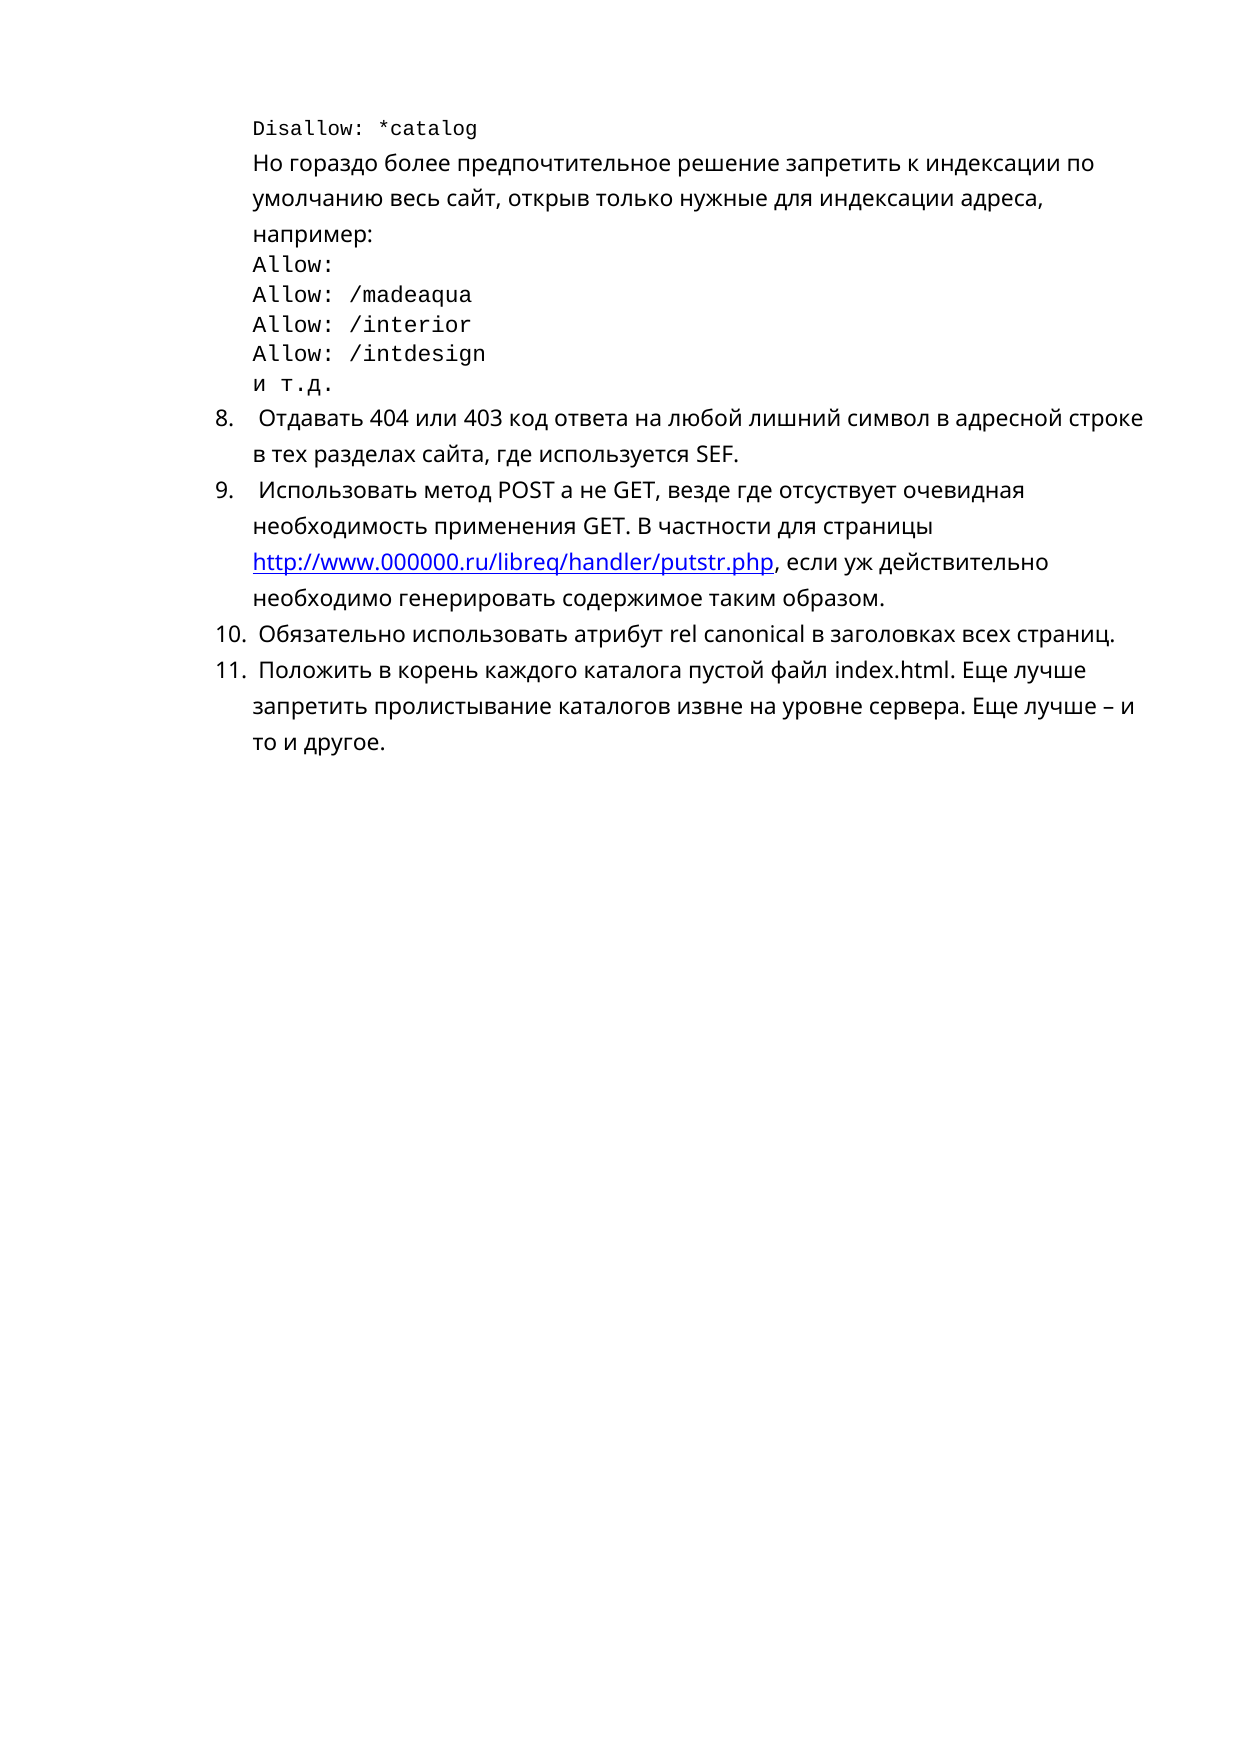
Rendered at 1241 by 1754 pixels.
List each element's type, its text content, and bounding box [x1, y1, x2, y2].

list Использовать метод POST а не GET, везде где отсуствует очевидная необходимость применения GET. В частности для страницы http://www.000000.ru/libreq/handler/putstr.php, если уж действительно необходимо генерировать содержимое таким образом. [215, 474, 1152, 613]
list Положить в корень каждого каталога пустой файл index.html. Еще лучше запретить пролистывание каталогов извне на уровне сервера. Еще лучше – и то и другое. [215, 654, 1152, 757]
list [215, 118, 1152, 398]
list Отдавать 404 или 403 код ответа на любой лишний символ в адресной строке в тех разделах сайта, где используется SEF. [215, 402, 1152, 469]
list Обязательно использовать атрибут rel canonical в заголовках всех страниц. [215, 618, 1152, 649]
